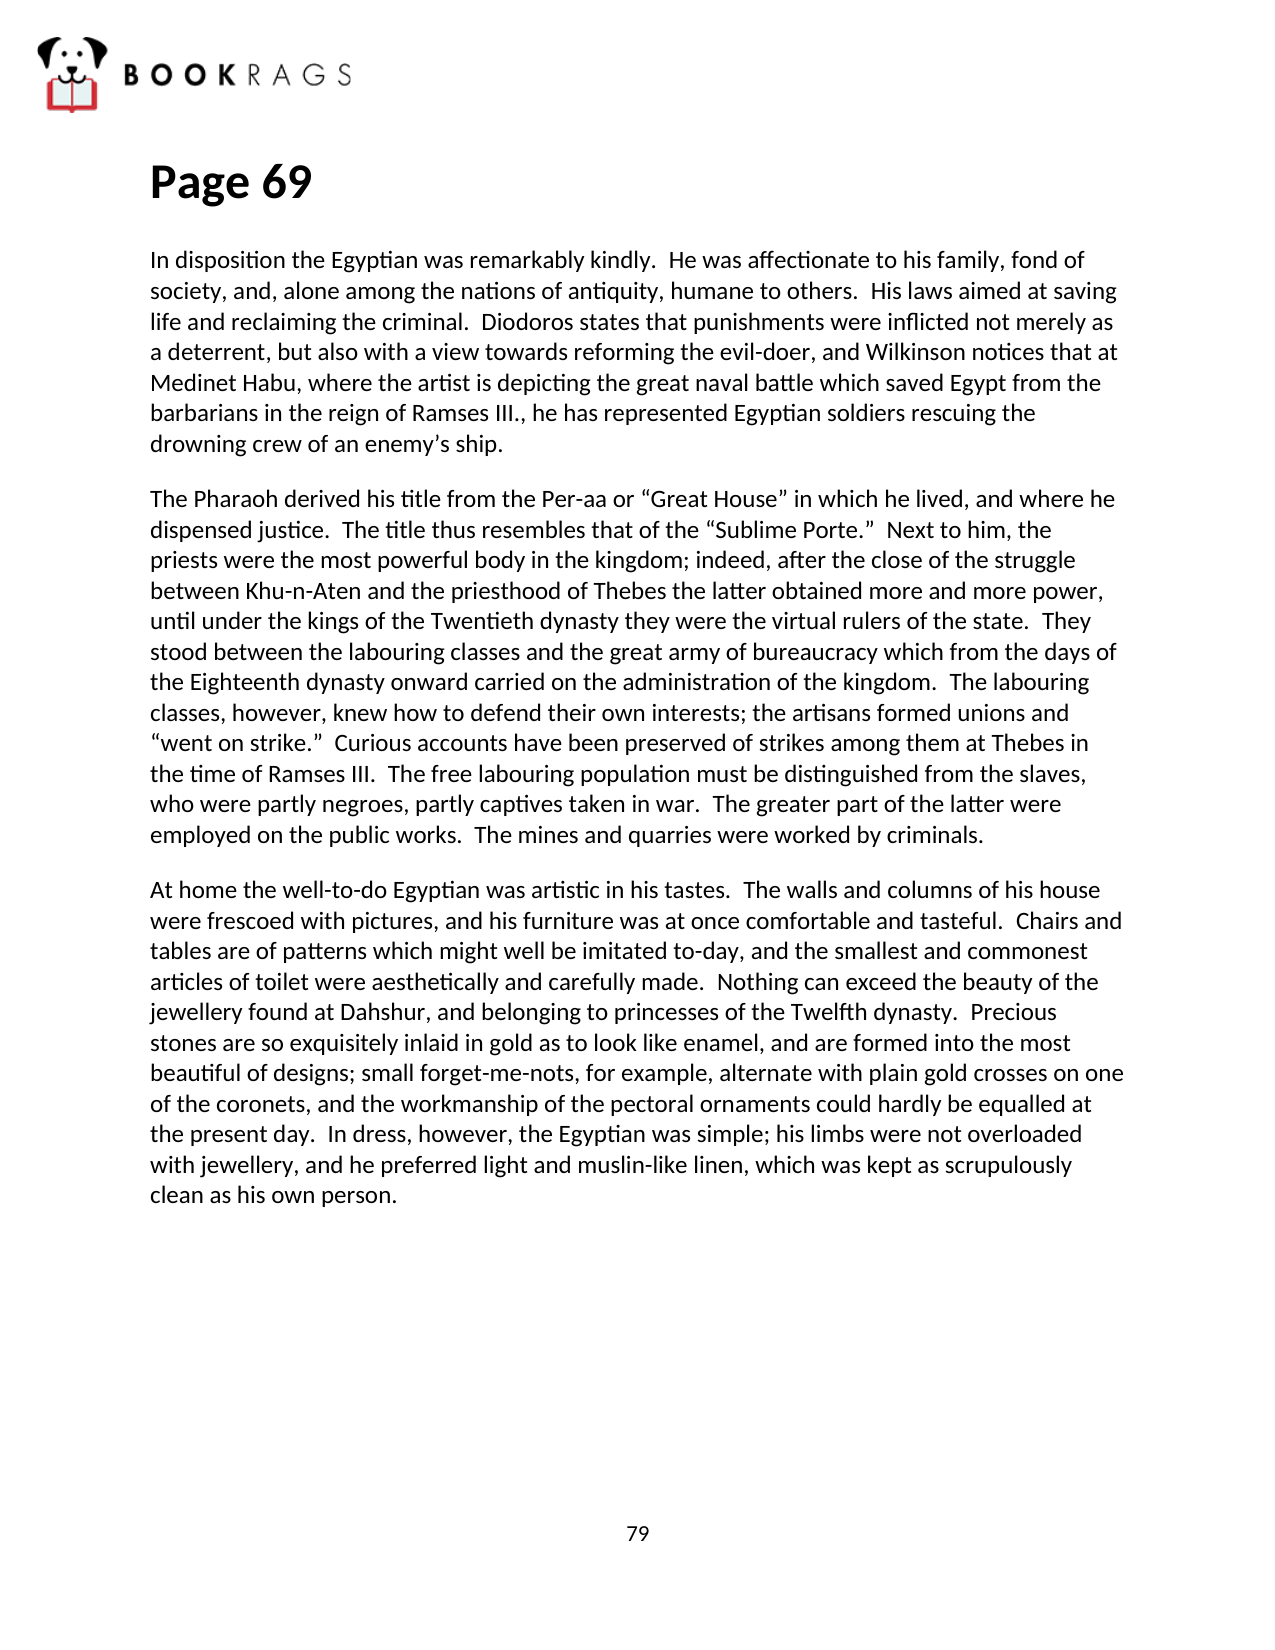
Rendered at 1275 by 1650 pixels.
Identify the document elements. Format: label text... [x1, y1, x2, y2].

text In disposition the Egyptian was remarkably kindly. He was affectionate to his family, fond of society, and, alone among the nations of antiquity, humane to others. His laws aimed at saving life and reclaiming the criminal. Diodoros states that punishments were inflicted not merely as a deterrent, but also with a view towards reforming the evil-doer, and Wilkinson notices that at Medinet Habu, where the artist is depicting the great naval battle which saved Egypt from the barbarians in the reign of Ramses III., he has represented Egyptian soldiers rescuing the drowning crew of an enemy’s ship. [150, 244, 1125, 458]
text The Pharaoh derived his title from the Per-aa or “Great House” in which he lived, and where he dispensed justice. The title thus resembles that of the “Sublime Porte.” Next to him, the priests were the most powerful body in the kingdom; indeed, after the close of the struggle between Khu-n-Aten and the priesthood of Thebes the latter obtained more and more power, until under the kings of the Twentieth dynasty they were the virtual rulers of the state. They stood between the labouring classes and the great army of bureaucracy which from the days of the Eighteenth dynasty onward carried on the administration of the kingdom. The labouring classes, however, knew how to defend their own interests; the artisans formed unions and “went on strike.” Curious accounts have been preserved of strikes among them at Thebes in the time of Ramses III. The free labouring population must be distinguished from the slaves, who were partly negroes, partly captives taken in war. The greater part of the latter were employed on the public works. The mines and quarries were worked by criminals. [150, 483, 1125, 849]
text Page 69 [150, 150, 1125, 211]
picture [37, 37, 351, 113]
text At home the well-to-do Egyptian was artistic in his tastes. The walls and columns of his house were frescoed with pictures, and his furniture was at once comfortable and tasteful. Chairs and tables are of patterns which might well be imitated to-day, and the smallest and commonest articles of toilet were aesthetically and carefully made. Nothing can exceed the beauty of the jewellery found at Dahshur, and belonging to princesses of the Twelfth dynasty. Precious stones are so exquisitely inlaid in gold as to look like enamel, and are formed into the most beautiful of designs; small forget-me-nots, for example, alternate with plain gold crosses on one of the coronets, and the workmanship of the pectoral ornaments could hardly be equalled at the present day. In dress, however, the Egyptian was simple; his limbs were not overloaded with jewellery, and he preferred light and muslin-like linen, which was kept as scrupulously clean as his own person. [150, 874, 1125, 1210]
